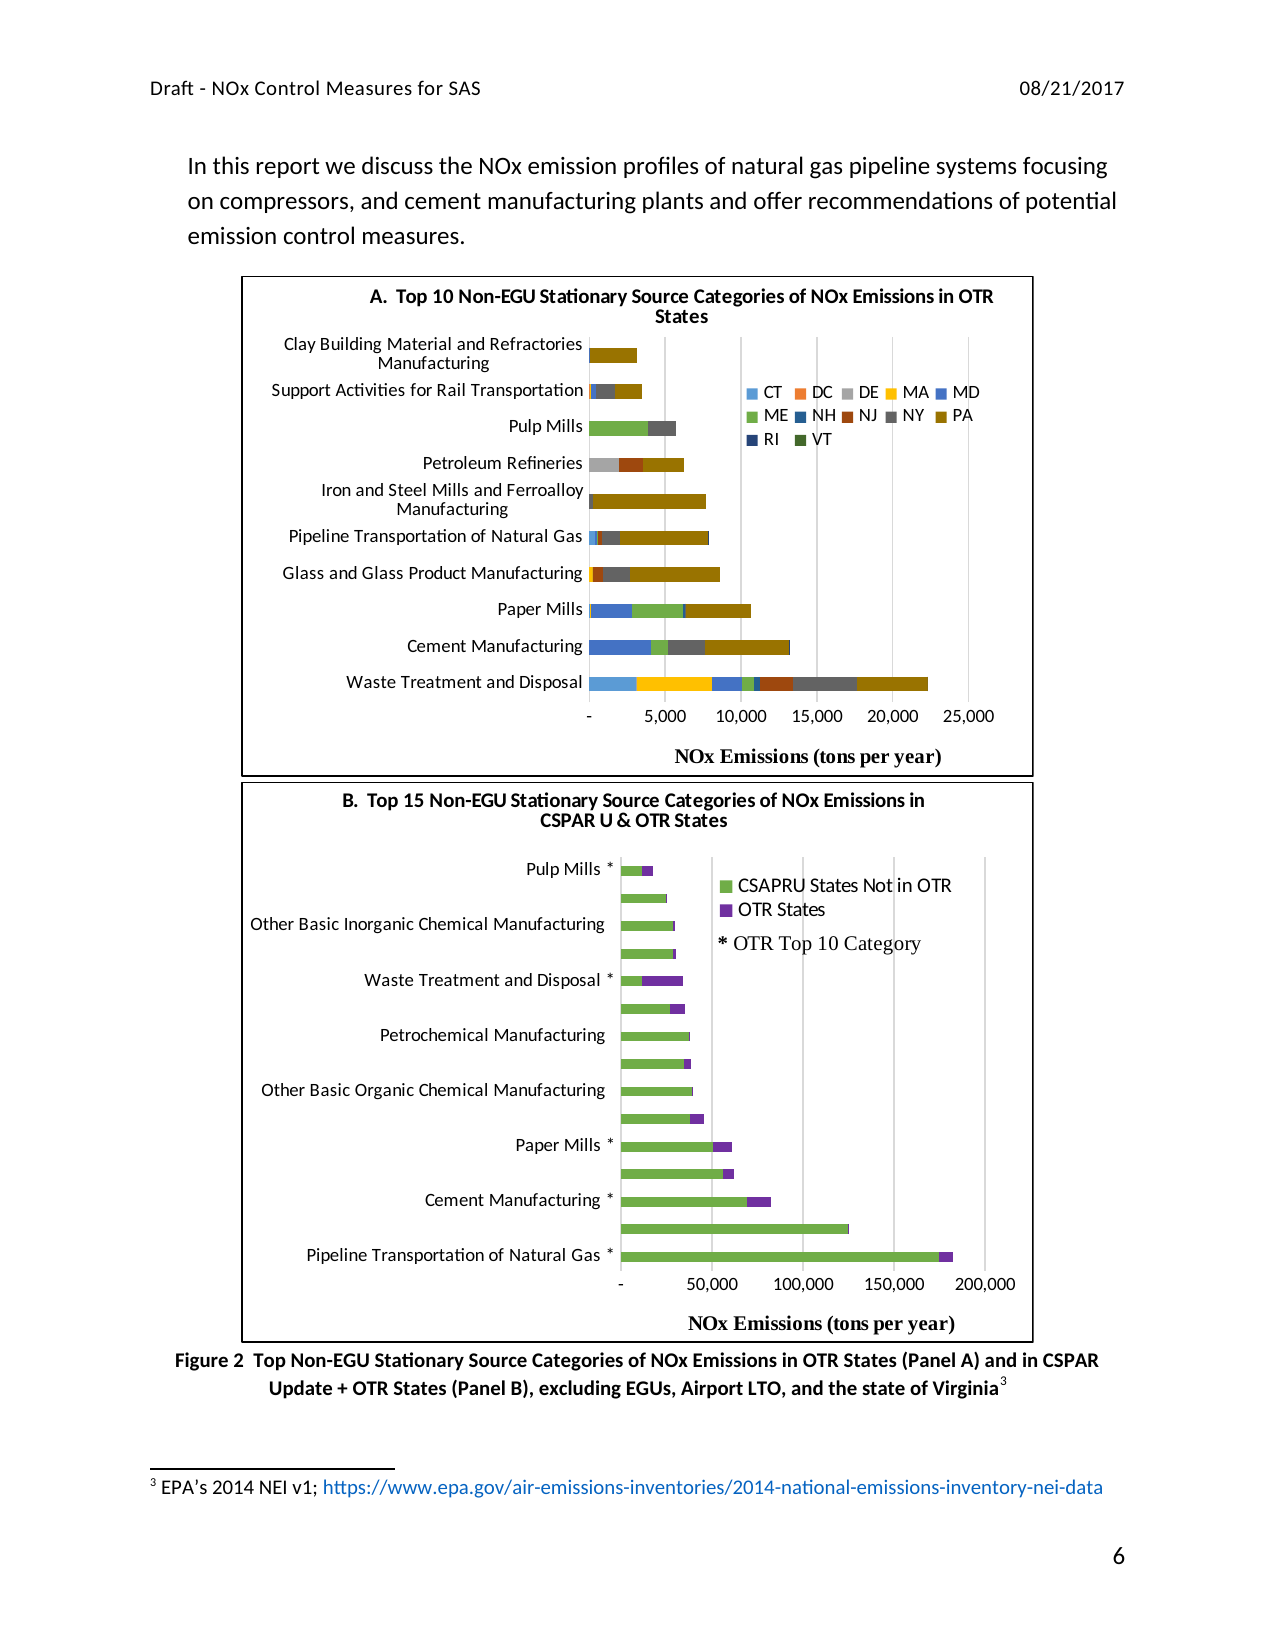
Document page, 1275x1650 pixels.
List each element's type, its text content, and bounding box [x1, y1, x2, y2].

text Figure 2 Top Non-EGU Stationary Source Categories of NOx Emissions in OTR States (Panel A) and in CSPAR Update + OTR States (Panel B), excluding EGUs, Airport LTO, and the state of Virginia [150, 1347, 1125, 1401]
text In this report we discuss the NOx emission profiles of natural gas pipeline systems focusing on compressors, and cement manufacturing plants and offer recommendations of potential emission control measures. [187, 150, 1125, 251]
